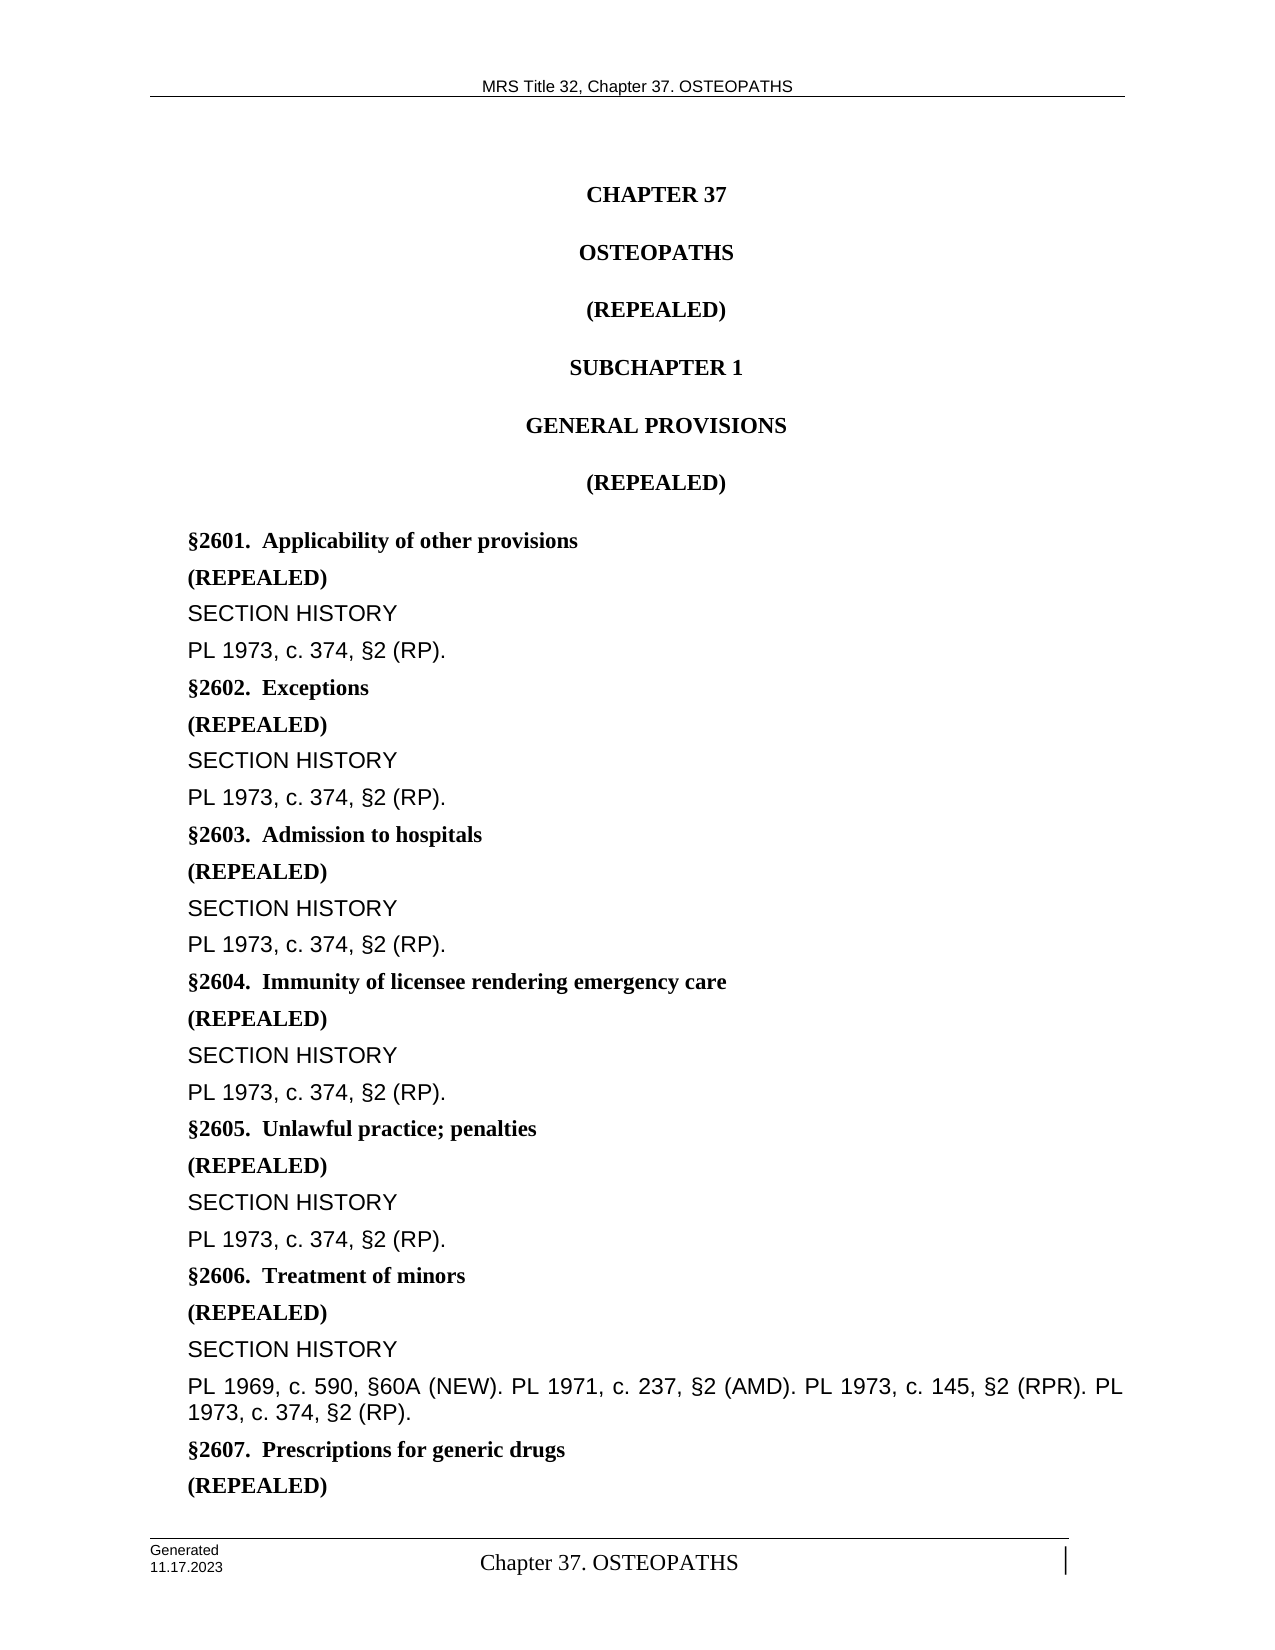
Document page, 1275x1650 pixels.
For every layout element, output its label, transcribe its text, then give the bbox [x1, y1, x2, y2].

text (REPEALED) [187, 1005, 1125, 1031]
text PL 1973, c. 374, §2 (RP). [187, 1078, 1125, 1105]
text PL 1969, c. 590, §60A (NEW). PL 1971, c. 237, §2 (AMD). PL 1973, c. 145, §2 (RPR). PL 1973, c. 374, §2 (RP). [187, 1373, 1125, 1425]
text PL 1973, c. 374, §2 (RP). [187, 784, 1125, 811]
text §2605. Unlawful practice; penalties [187, 1115, 1125, 1142]
text (REPEALED) [187, 469, 1125, 496]
text (REPEALED) [187, 1152, 1125, 1178]
text GENERAL PROVISIONS [187, 412, 1125, 438]
text §2603. Admission to hospitals [187, 821, 1125, 847]
text SECTION HISTORY [187, 600, 1125, 627]
text §2601. Applicability of other provisions [187, 527, 1125, 553]
text OSTEOPATHS [187, 239, 1125, 265]
text (REPEALED) [187, 564, 1125, 590]
text §2604. Immunity of licensee rendering emergency care [187, 968, 1125, 994]
text CHAPTER 37 [187, 181, 1125, 208]
text SECTION HISTORY [187, 1189, 1125, 1215]
text §2606. Treatment of minors [187, 1262, 1125, 1289]
text (REPEALED) [187, 1299, 1125, 1325]
text PL 1973, c. 374, §2 (RP). [187, 1226, 1125, 1252]
text SECTION HISTORY [187, 894, 1125, 921]
text (REPEALED) [187, 1472, 1125, 1499]
text §2607. Prescriptions for generic drugs [187, 1436, 1125, 1462]
text (REPEALED) [187, 858, 1125, 884]
text SECTION HISTORY [187, 1336, 1125, 1362]
text §2602. Exceptions [187, 674, 1125, 700]
text SUBCHAPTER 1 [187, 354, 1125, 380]
text SECTION HISTORY [187, 1042, 1125, 1068]
text PL 1973, c. 374, §2 (RP). [187, 637, 1125, 663]
text SECTION HISTORY [187, 747, 1125, 774]
text PL 1973, c. 374, §2 (RP). [187, 931, 1125, 958]
text (REPEALED) [187, 296, 1125, 323]
text (REPEALED) [187, 711, 1125, 737]
